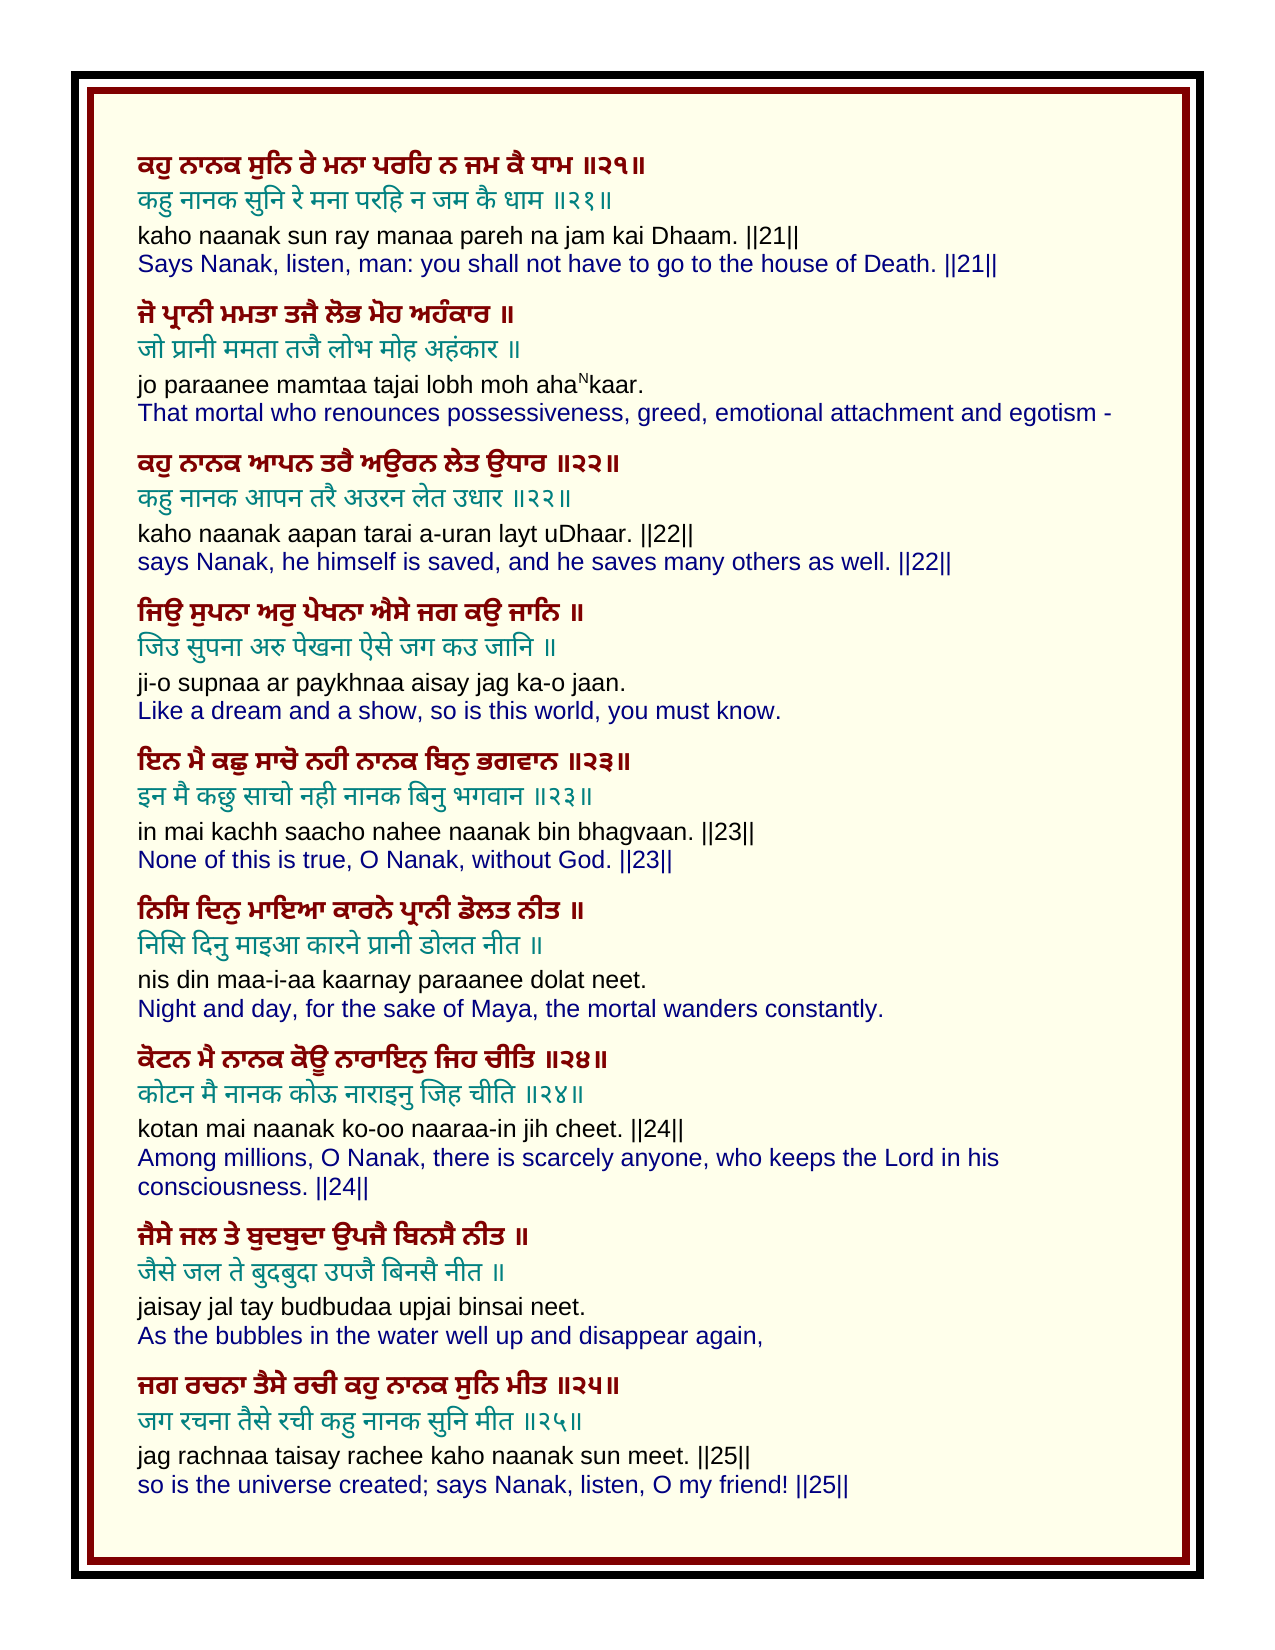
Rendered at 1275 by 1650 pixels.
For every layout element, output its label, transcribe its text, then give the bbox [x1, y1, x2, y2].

text ਇਨ ਮੈ ਕਛੁ ਸਾਚੋ ਨਹੀ ਨਾਨਕ ਬਿਨੁ ਭਗਵਾਨ ॥੨੩॥ [137, 746, 1138, 781]
text ਕੋਟਨ ਮੈ ਨਾਨਕ ਕੋਊ ਨਾਰਾਇਨੁ ਜਿਹ ਚੀਤਿ ॥੨੪॥ [137, 1044, 1138, 1079]
text इन मै कछु साचो नही नानक बिनु भगवान ॥२३॥ [137, 781, 1138, 816]
text jag rachnaa taisay rachee kaho naanak sun meet. ||25|| [137, 1441, 1138, 1470]
text जिउ सुपना अरु पेखना ऐसे जग कउ जानि ॥ [137, 632, 1138, 667]
text कोटन मै नानक कोऊ नाराइनु जिह चीति ॥२४॥ [137, 1079, 1138, 1114]
text कहु नानक सुनि रे मना परहि न जम कै धाम ॥२१॥ [137, 185, 1138, 221]
text jaisay jal tay budbudaa upjai binsai neet. [137, 1292, 1138, 1321]
text so is the universe created; says Nanak, listen, O my friend! ||25|| [137, 1470, 1138, 1498]
text nis din maa-i-aa kaarnay paraanee dolat neet. [137, 965, 1138, 994]
text kotan mai naanak ko-oo naaraa-in jih cheet. ||24|| [137, 1114, 1138, 1143]
text जो प्रानी ममता तजै लोभ मोह अहंकार ॥ [137, 334, 1138, 369]
text जैसे जल ते बुदबुदा उपजै बिनसै नीत ॥ [137, 1257, 1138, 1292]
text says Nanak, he himself is saved, and he saves many others as well. ||22|| [137, 547, 1138, 576]
text That mortal who renounces possessiveness, greed, emotional attachment and egotism - [137, 398, 1138, 427]
text ਕਹੁ ਨਾਨਕ ਸੁਨਿ ਰੇ ਮਨਾ ਪਰਹਿ ਨ ਜਮ ਕੈ ਧਾਮ ॥੨੧॥ [137, 150, 1138, 185]
text Among millions, O Nanak, there is scarcely anyone, who keeps the Lord in his consciousness. ||24|| [137, 1143, 1138, 1201]
text ਜਿਉ ਸੁਪਨਾ ਅਰੁ ਪੇਖਨਾ ਐਸੇ ਜਗ ਕਉ ਜਾਨਿ ॥ [137, 597, 1138, 632]
text ਜੋ ਪ੍ਰਾਨੀ ਮਮਤਾ ਤਜੈ ਲੋਭ ਮੋਹ ਅਹੰਕਾਰ ॥ [137, 299, 1138, 334]
text kaho naanak sun ray manaa pareh na jam kai Dhaam. ||21|| [137, 221, 1138, 249]
text None of this is true, O Nanak, without God. ||23|| [137, 845, 1138, 874]
text kaho naanak aapan tarai a-uran layt uDhaar. ||22|| [137, 518, 1138, 547]
text जग रचना तैसे रची कहु नानक सुनि मीत ॥२५॥ [137, 1406, 1138, 1441]
text Like a dream and a show, so is this world, you must know. [137, 696, 1138, 725]
text Says Nanak, listen, man: you shall not have to go to the house of Death. ||21|| [137, 249, 1138, 278]
text ਜੈਸੇ ਜਲ ਤੇ ਬੁਦਬੁਦਾ ਉਪਜੈ ਬਿਨਸੈ ਨੀਤ ॥ [137, 1221, 1138, 1257]
text in mai kachh saacho nahee naanak bin bhagvaan. ||23|| [137, 816, 1138, 845]
text कहु नानक आपन तरै अउरन लेत उधार ॥२२॥ [137, 483, 1138, 518]
text ji-o supnaa ar paykhnaa aisay jag ka-o jaan. [137, 667, 1138, 696]
text jo paraanee mamtaa tajai lobh moh ahaNkaar. [137, 369, 1138, 398]
text As the bubbles in the water well up and disappear again, [137, 1321, 1138, 1349]
text ਕਹੁ ਨਾਨਕ ਆਪਨ ਤਰੈ ਅਉਰਨ ਲੇਤ ਉਧਾਰ ॥੨੨॥ [137, 448, 1138, 483]
text निसि दिनु माइआ कारने प्रानी डोलत नीत ॥ [137, 930, 1138, 965]
text ਜਗ ਰਚਨਾ ਤੈਸੇ ਰਚੀ ਕਹੁ ਨਾਨਕ ਸੁਨਿ ਮੀਤ ॥੨੫॥ [137, 1370, 1138, 1406]
text ਨਿਸਿ ਦਿਨੁ ਮਾਇਆ ਕਾਰਨੇ ਪ੍ਰਾਨੀ ਡੋਲਤ ਨੀਤ ॥ [137, 895, 1138, 930]
text Night and day, for the sake of Maya, the mortal wanders constantly. [137, 994, 1138, 1023]
